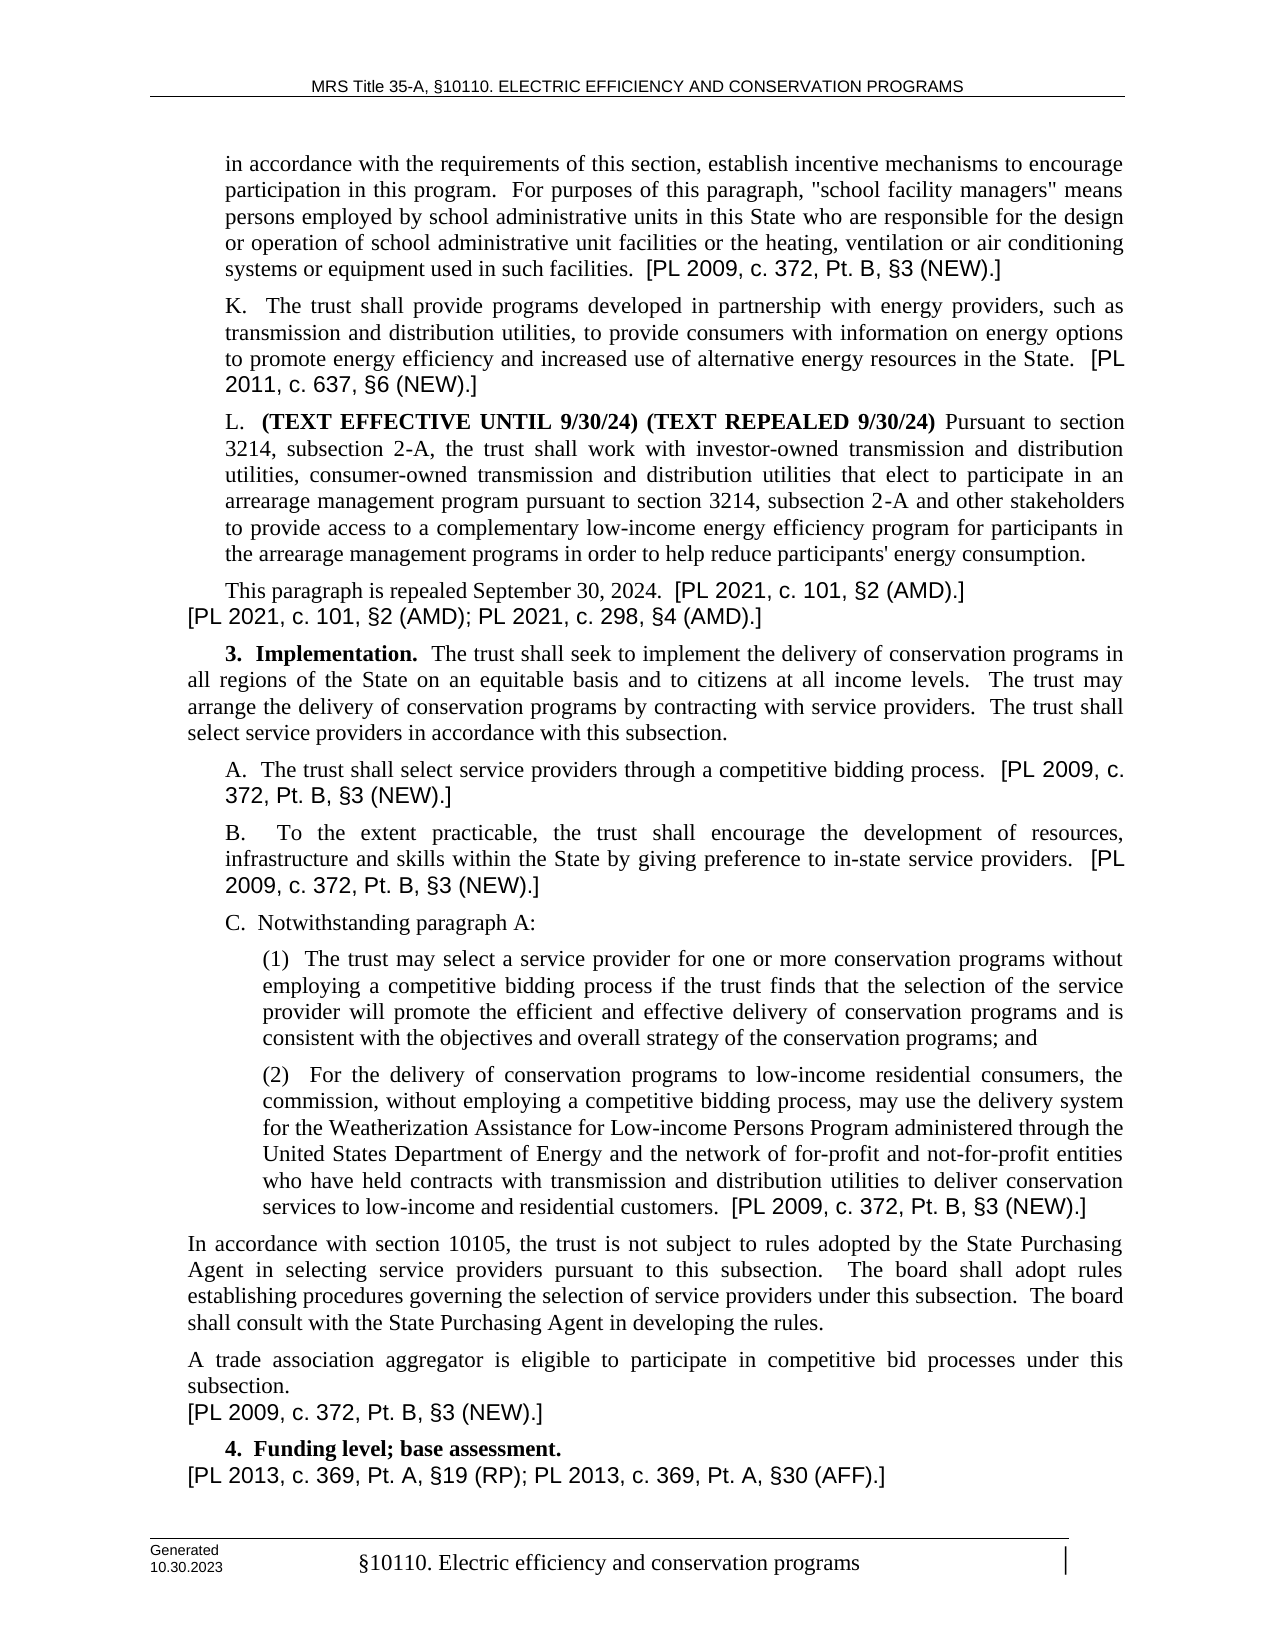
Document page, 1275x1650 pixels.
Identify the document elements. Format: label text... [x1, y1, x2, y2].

text [PL 2013, c. 369, Pt. A, §19 (RP); PL 2013, c. 369, Pt. A, §30 (AFF).] [187, 1462, 1125, 1488]
text (2) For the delivery of conservation programs to low-income residential consumers, the commission, without employing a competitive bidding process, may use the delivery system for the Weatherization Assistance for Low-income Persons Program administered through the United States Department of Energy and the network of for-profit and not-for-profit entities who have held contracts with transmission and distribution utilities to deliver conservation services to low-income and residential customers. [PL 2009, c. 372, Pt. B, §3 (NEW).] [262, 1061, 1125, 1219]
text A trade association aggregator is eligible to participate in competitive bid processes under this subsection. [187, 1346, 1125, 1398]
text C. Notwithstanding paragraph A: [225, 909, 1125, 935]
text In accordance with section 10105, the trust is not subject to rules adopted by the State Purchasing Agent in selecting service providers pursuant to this subsection. The board shall adopt rules establishing procedures governing the selection of service providers under this subsection. The board shall consult with the State Purchasing Agent in developing the rules. [187, 1230, 1125, 1335]
text 4. Funding level; base assessment. [187, 1435, 1125, 1462]
text [PL 2021, c. 101, §2 (AMD); PL 2021, c. 298, §4 (AMD).] [187, 603, 1125, 629]
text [225, 150, 1125, 282]
text A. The trust shall select service providers through a competitive bidding process. [PL 2009, c. 372, Pt. B, §3 (NEW).] [225, 756, 1125, 809]
text This paragraph is repealed September 30, 2024. [PL 2021, c. 101, §2 (AMD).] [225, 577, 1125, 603]
text (1) The trust may select a service provider for one or more conservation programs without employing a competitive bidding process if the trust finds that the selection of the service provider will promote the efficient and effective delivery of conservation programs and is consistent with the objectives and overall strategy of the conservation programs; and [262, 945, 1125, 1051]
text 3. Implementation. The trust shall seek to implement the delivery of conservation programs in all regions of the State on an equitable basis and to citizens at all income levels. The trust may arrange the delivery of conservation programs by contracting with service providers. The trust shall select service providers in accordance with this subsection. [187, 640, 1125, 745]
text B. To the extent practicable, the trust shall encourage the development of resources, infrastructure and skills within the State by giving preference to in-state service providers. [PL 2009, c. 372, Pt. B, §3 (NEW).] [225, 819, 1125, 898]
text K. The trust shall provide programs developed in partnership with energy providers, such as transmission and distribution utilities, to provide consumers with information on energy options to promote energy efficiency and increased use of alternative energy resources in the State. [PL 2011, c. 637, §6 (NEW).] [225, 292, 1125, 398]
text [PL 2009, c. 372, Pt. B, §3 (NEW).] [187, 1398, 1125, 1425]
text L. (TEXT EFFECTIVE UNTIL 9/30/24) (TEXT REPEALED 9/30/24) Pursuant to section 3214, subsection 2‑A, the trust shall work with investor-owned transmission and distribution utilities, consumer-owned transmission and distribution utilities that elect to participate in an arrearage management program pursuant to section 3214, subsection 2‑A and other stakeholders to provide access to a complementary low-income energy efficiency program for participants in the arrearage management programs in order to help reduce participants' energy consumption. [225, 408, 1125, 566]
